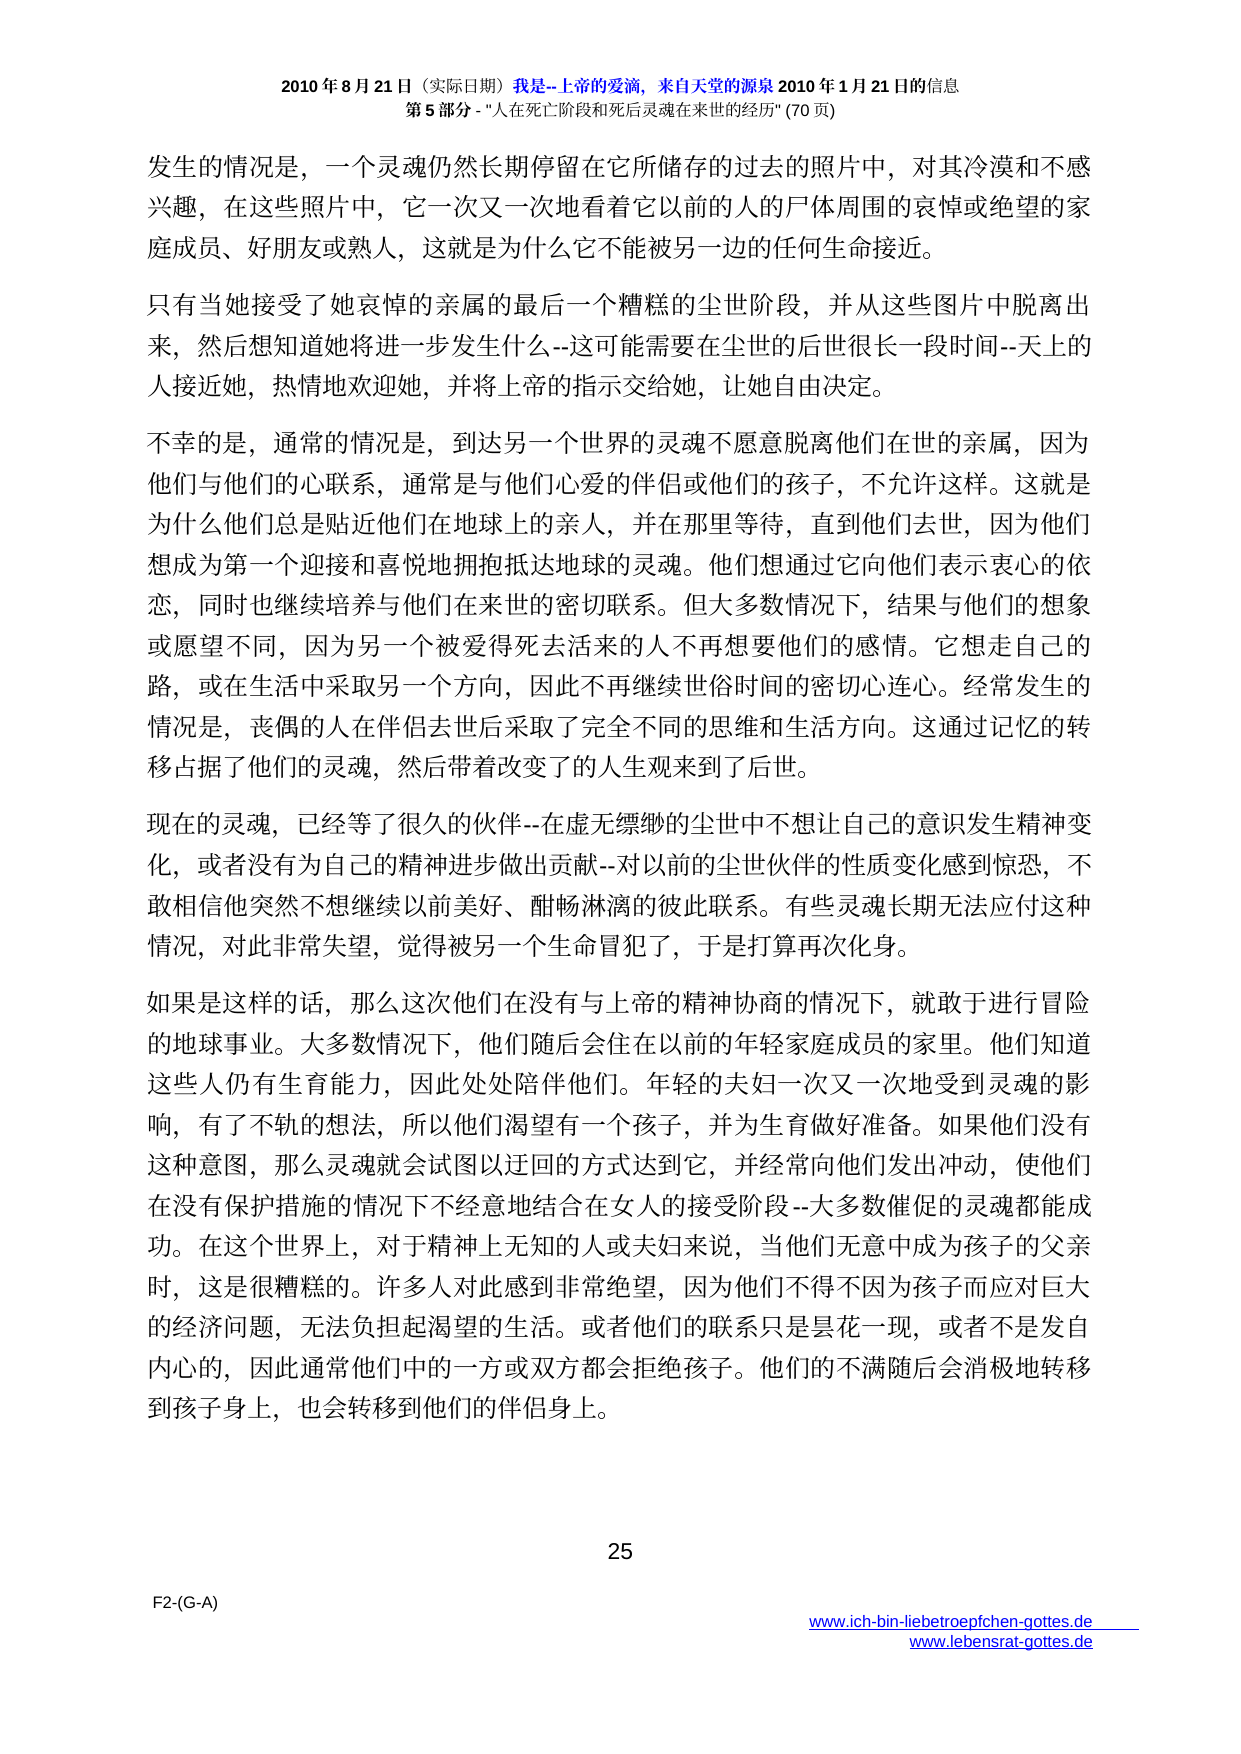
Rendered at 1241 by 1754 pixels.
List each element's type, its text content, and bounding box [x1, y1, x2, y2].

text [146, 148, 1093, 264]
text 不幸的是，通常的情况是，到达另一个世界的灵魂不愿意脱离他们在世的亲属，因为他们与他们的心联系，通常是与他们心爱的伴侣或他们的孩子，不允许这样。这就是为什么他们总是贴近他们在地球上的亲人，并在那里等待，直到他们去世，因为他们想成为第一个迎接和喜悦地拥抱抵达地球的灵魂。他们想通过它向他们表示衷心的依恋，同时也继续培养与他们在来世的密切联系。但大多数情况下，结果与他们的想象或愿望不同，因为另一个被爱得死去活来的人不再想要他们的感情。它想走自己的路，或在生活中采取另一个方向，因此不再继续世俗时间的密切心连心。经常发生的情况是，丧偶的人在伴侣去世后采取了完全不同的思维和生活方向。这通过记忆的转移占据了他们的灵魂，然后带着改变了的人生观来到了后世。 [146, 424, 1093, 784]
text 只有当她接受了她哀悼的亲属的最后一个糟糕的尘世阶段，并从这些图片中脱离出来，然后想知道她将进一步发生什么--这可能需要在尘世的后世很长一段时间--天上的人接近她，热情地欢迎她，并将上帝的指示交给她，让她自由决定。 [146, 286, 1093, 403]
text 现在的灵魂，已经等了很久的伙伴--在虚无缥缈的尘世中不想让自己的意识发生精神变化，或者没有为自己的精神进步做出贡献--对以前的尘世伙伴的性质变化感到惊恐，不敢相信他突然不想继续以前美好、酣畅淋漓的彼此联系。有些灵魂长期无法应付这种情况，对此非常失望，觉得被另一个生命冒犯了，于是打算再次化身。 [146, 805, 1093, 963]
text 如果是这样的话，那么这次他们在没有与上帝的精神协商的情况下，就敢于进行冒险的地球事业。大多数情况下，他们随后会住在以前的年轻家庭成员的家里。他们知道这些人仍有生育能力，因此处处陪伴他们。年轻的夫妇一次又一次地受到灵魂的影响，有了不轨的想法，所以他们渴望有一个孩子，并为生育做好准备。如果他们没有这种意图，那么灵魂就会试图以迂回的方式达到它，并经常向他们发出冲动，使他们在没有保护措施的情况下不经意地结合在女人的接受阶段--大多数催促的灵魂都能成功。在这个世界上，对于精神上无知的人或夫妇来说，当他们无意中成为孩子的父亲时，这是很糟糕的。许多人对此感到非常绝望，因为他们不得不因为孩子而应对巨大的经济问题，无法负担起渴望的生活。或者他们的联系只是昙花一现，或者不是发自内心的，因此通常他们中的一方或双方都会拒绝孩子。他们的不满随后会消极地转移到孩子身上，也会转移到他们的伴侣身上。 [146, 984, 1093, 1425]
